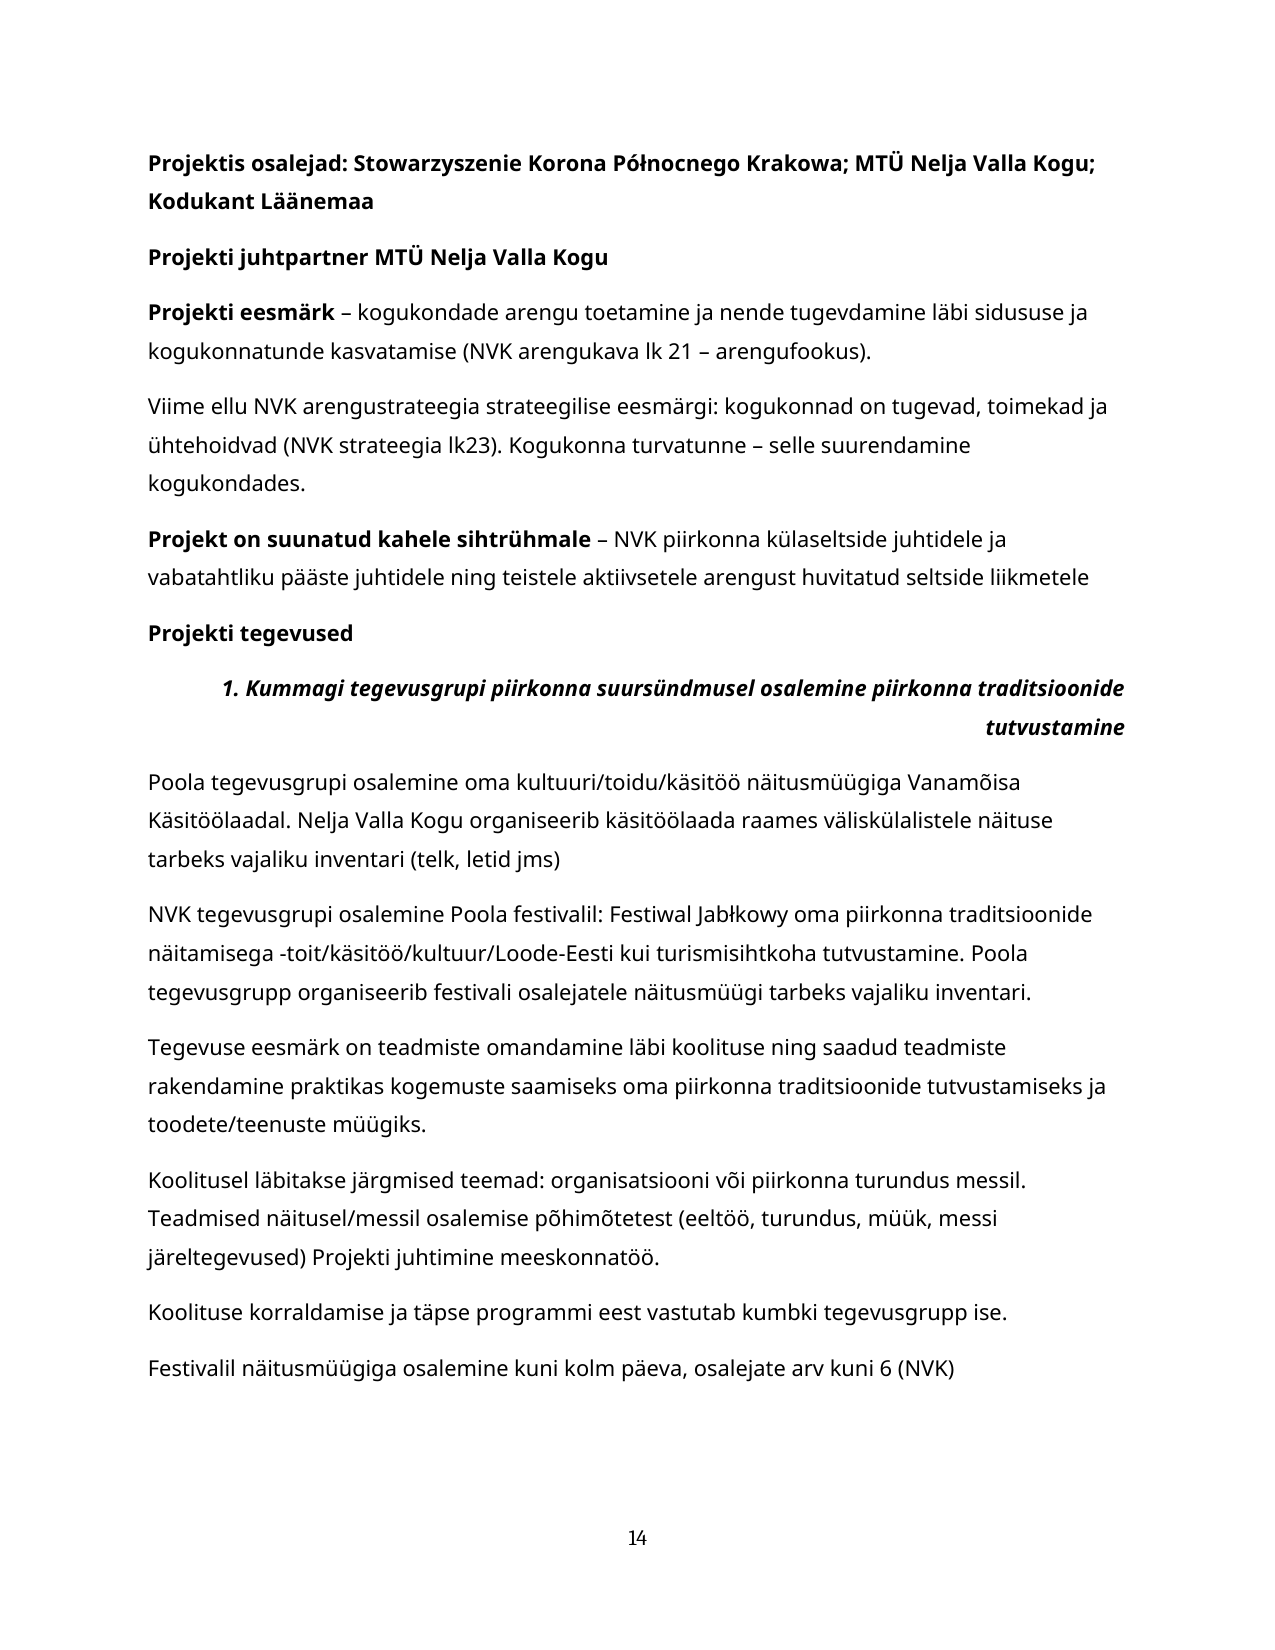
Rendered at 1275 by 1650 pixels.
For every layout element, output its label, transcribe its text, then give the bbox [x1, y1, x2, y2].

text Viime ellu NVK arengustrateegia strateegilise eesmärgi: kogukonnad on tugevad, toimekad ja ühtehoidvad (NVK strateegia lk23). Kogukonna turvatunne – selle suurendamine kogukondades. [148, 391, 1127, 498]
text Festivalil näitusmüügiga osalemine kuni kolm päeva, osalejate arv kuni 6 (NVK) [148, 1352, 1127, 1382]
text Projekti eesmärk – kogukondade arengu toetamine ja nende tugevdamine läbi sidususe ja kogukonnatunde kasvatamise (NVK arengukava lk 21 – arengufookus). [148, 297, 1127, 365]
text Projekti juhtpartner MTÜ Nelja Valla Kogu [148, 242, 1127, 271]
text Projektis osalejad: Stowarzyszenie Korona Północnego Krakowa; MTÜ Nelja Valla Kogu; Kodukant Läänemaa [148, 148, 1127, 216]
text 1. Kummagi tegevusgrupi piirkonna suursündmusel osalemine piirkonna traditsioonide tutvustamine [148, 673, 1127, 741]
text NVK tegevusgrupi osalemine Poola festivalil: Festiwal Jabłkowy oma piirkonna traditsioonide näitamisega -toit/käsitöö/kultuur/Loode-Eesti kui turismisihtkoha tutvustamine. Poola tegevusgrupp organiseerib festivali osalejatele näitusmüügi tarbeks vajaliku inventari. [148, 899, 1127, 1006]
text Tegevuse eesmärk on teadmiste omandamine läbi koolituse ning saadud teadmiste rakendamine praktikas kogemuste saamiseks oma piirkonna traditsioonide tutvustamiseks ja toodete/teenuste müügiks. [148, 1032, 1127, 1139]
text Koolitusel läbitakse järgmised teemad: organisatsiooni või piirkonna turundus messil. Teadmised näitusel/messil osalemise põhimõtetest (eeltöö, turundus, müük, messi järeltegevused) Projekti juhtimine meeskonnatöö. [148, 1164, 1127, 1272]
text Projekti tegevused [148, 617, 1127, 647]
text Koolituse korraldamise ja täpse programmi eest vastutab kumbki tegevusgrupp ise. [148, 1297, 1127, 1327]
text Poola tegevusgrupi osalemine oma kultuuri/toidu/käsitöö näitusmüügiga Vanamõisa Käsitöölaadal. Nelja Valla Kogu organiseerib käsitöölaada raames väliskülalistele näituse tarbeks vajaliku inventari (telk, letid jms) [148, 767, 1127, 874]
text Projekt on suunatud kahele sihtrühmale – NVK piirkonna külaseltside juhtidele ja vabatahtliku pääste juhtidele ning teistele aktiivsetele arengust huvitatud seltside liikmetele [148, 523, 1127, 592]
